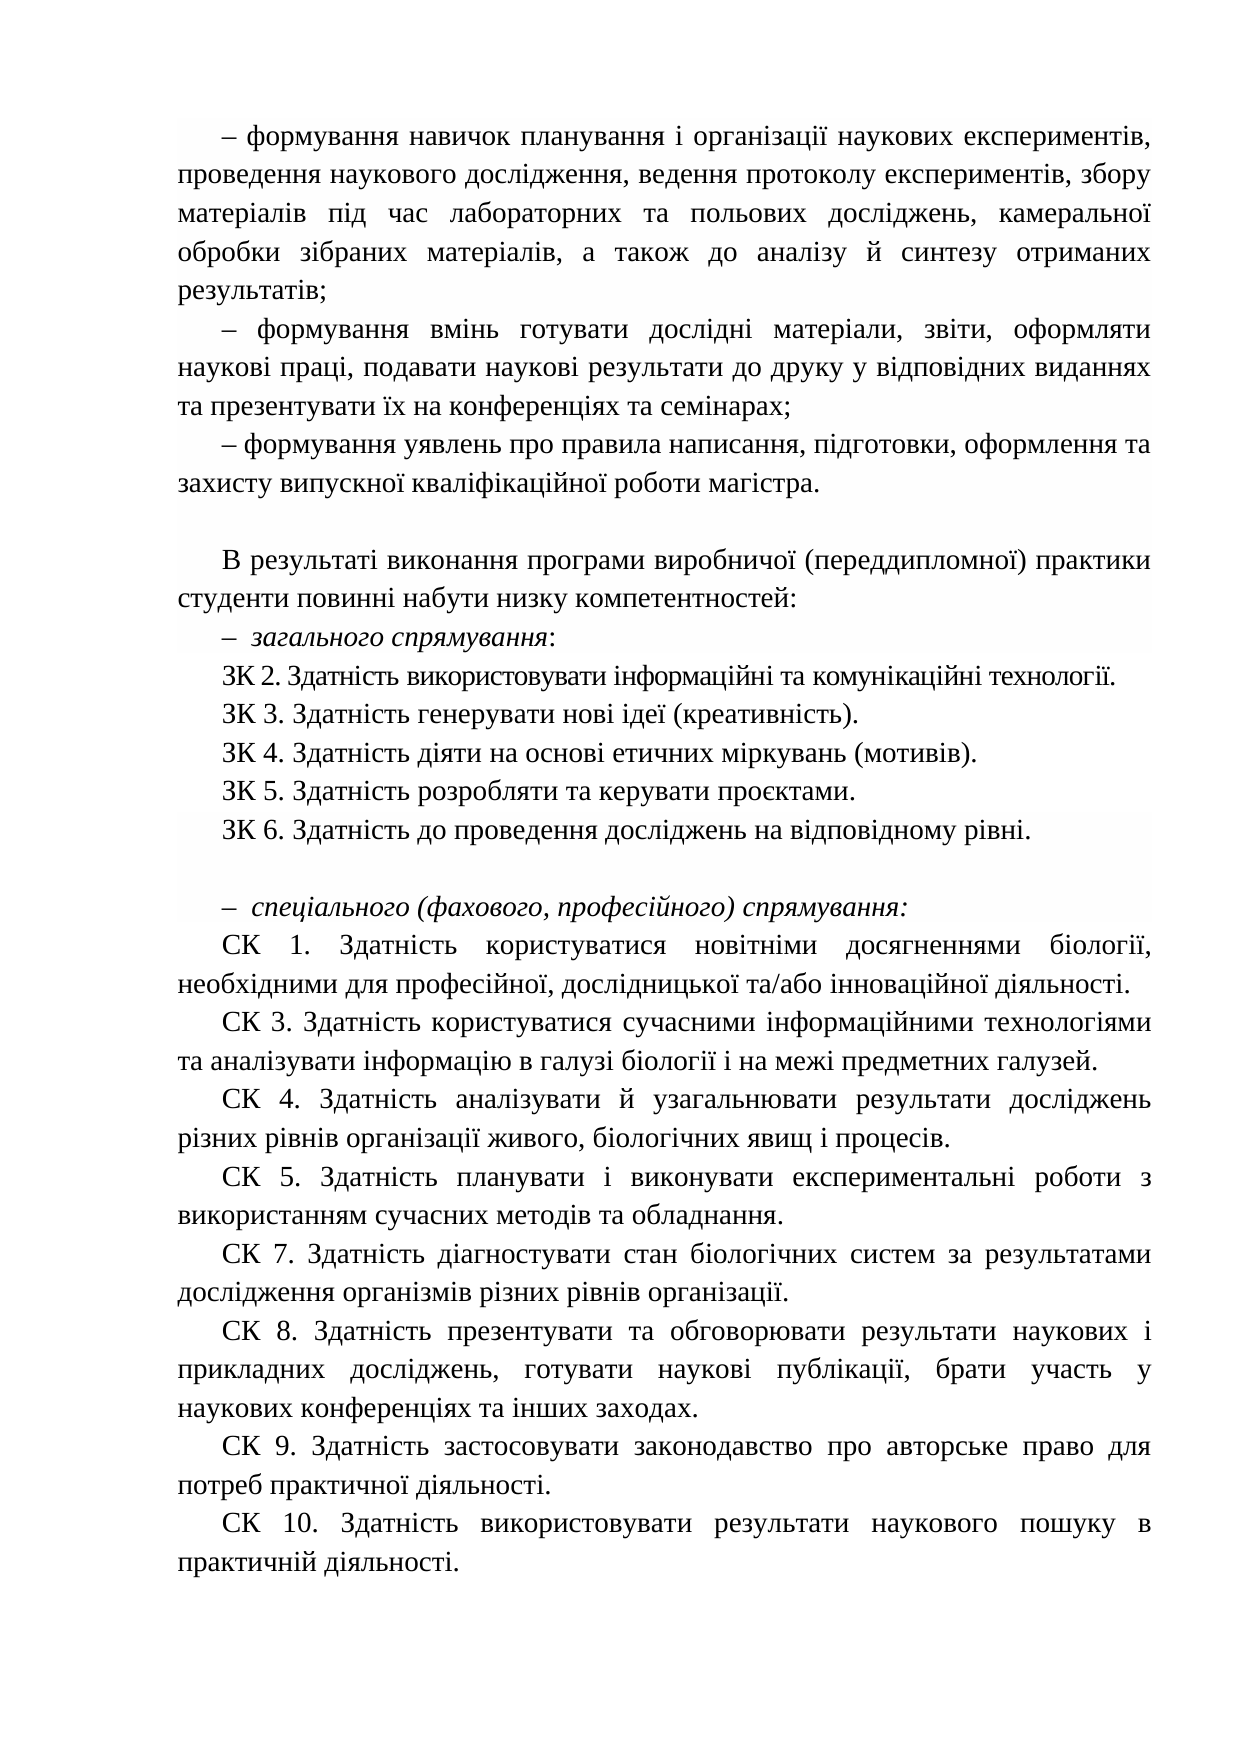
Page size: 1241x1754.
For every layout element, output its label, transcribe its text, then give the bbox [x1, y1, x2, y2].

text ЗК 3. Здатність генерувати нові ідеї (креативність). [177, 696, 1152, 730]
text – формування уявлень про правила написання, підготовки, оформлення та захисту випускної кваліфікаційної роботи магістра. [177, 426, 1152, 498]
text СК 10. Здатність використовувати результати наукового пошуку в практичній діяльності. [177, 1506, 1152, 1578]
text СК 9. Здатність застосовувати законодавство про авторське право для потреб практичної діяльності. [177, 1428, 1152, 1501]
list загального спрямування: [177, 619, 1152, 653]
text СК 4. Здатність аналізувати й узагальнювати результати досліджень різних рівнів організації живого, біологічних явищ і процесів. [177, 1082, 1152, 1154]
text – формування навичок планування і організації наукових експериментів, проведення наукового дослідження, ведення протоколу експериментів, збору матеріалів під час лабораторних та польових досліджень, камеральної обробки зібраних матеріалів, а також до аналізу й синтезу отриманих результатів; [177, 118, 1152, 306]
text ЗК 4. Здатність діяти на основі етичних міркувань (мотивів). [177, 735, 1152, 768]
text В результаті виконання програми виробничої (переддипломної) практики студенти повинні набути низку компетентностей: [177, 542, 1152, 614]
text – формування вмінь готувати дослідні матеріали, звіти, оформляти наукові праці, подавати наукові результати до друку у відповідних виданнях та презентувати їх на конференціях та семінарах; [177, 311, 1152, 421]
text СК 3. Здатність користуватися сучасними інформаційними технологіями та аналізувати інформацію в галузі біології і на межі предметних галузей. [177, 1004, 1152, 1077]
text СК 1. Здатність користуватися новітніми досягненнями біології, необхідними для професійної, дослідницької та/або інноваційної діяльності. [177, 927, 1152, 999]
text СК 8. Здатність презентувати та обговорювати результати наукових і прикладних досліджень, готувати наукові публікації, брати участь у наукових конференціях та інших заходах. [177, 1313, 1152, 1423]
text ЗК 5. Здатність розробляти та керувати проєктами. [177, 773, 1152, 807]
text СК 5. Здатність планувати і виконувати експериментальні роботи з використанням сучасних методів та обладнання. [177, 1159, 1152, 1231]
list спеціального (фахового, професійного) спрямування: [177, 889, 1152, 922]
text СК 7. Здатність діагностувати стан біологічних систем за результатами дослідження організмів різних рівнів організації. [177, 1236, 1152, 1308]
text ЗК 2. Здатність використовувати інформаційні та комунікаційні технології. [177, 658, 1152, 691]
text ЗК 6. Здатність до проведення досліджень на відповідному рівні. [177, 812, 1152, 845]
